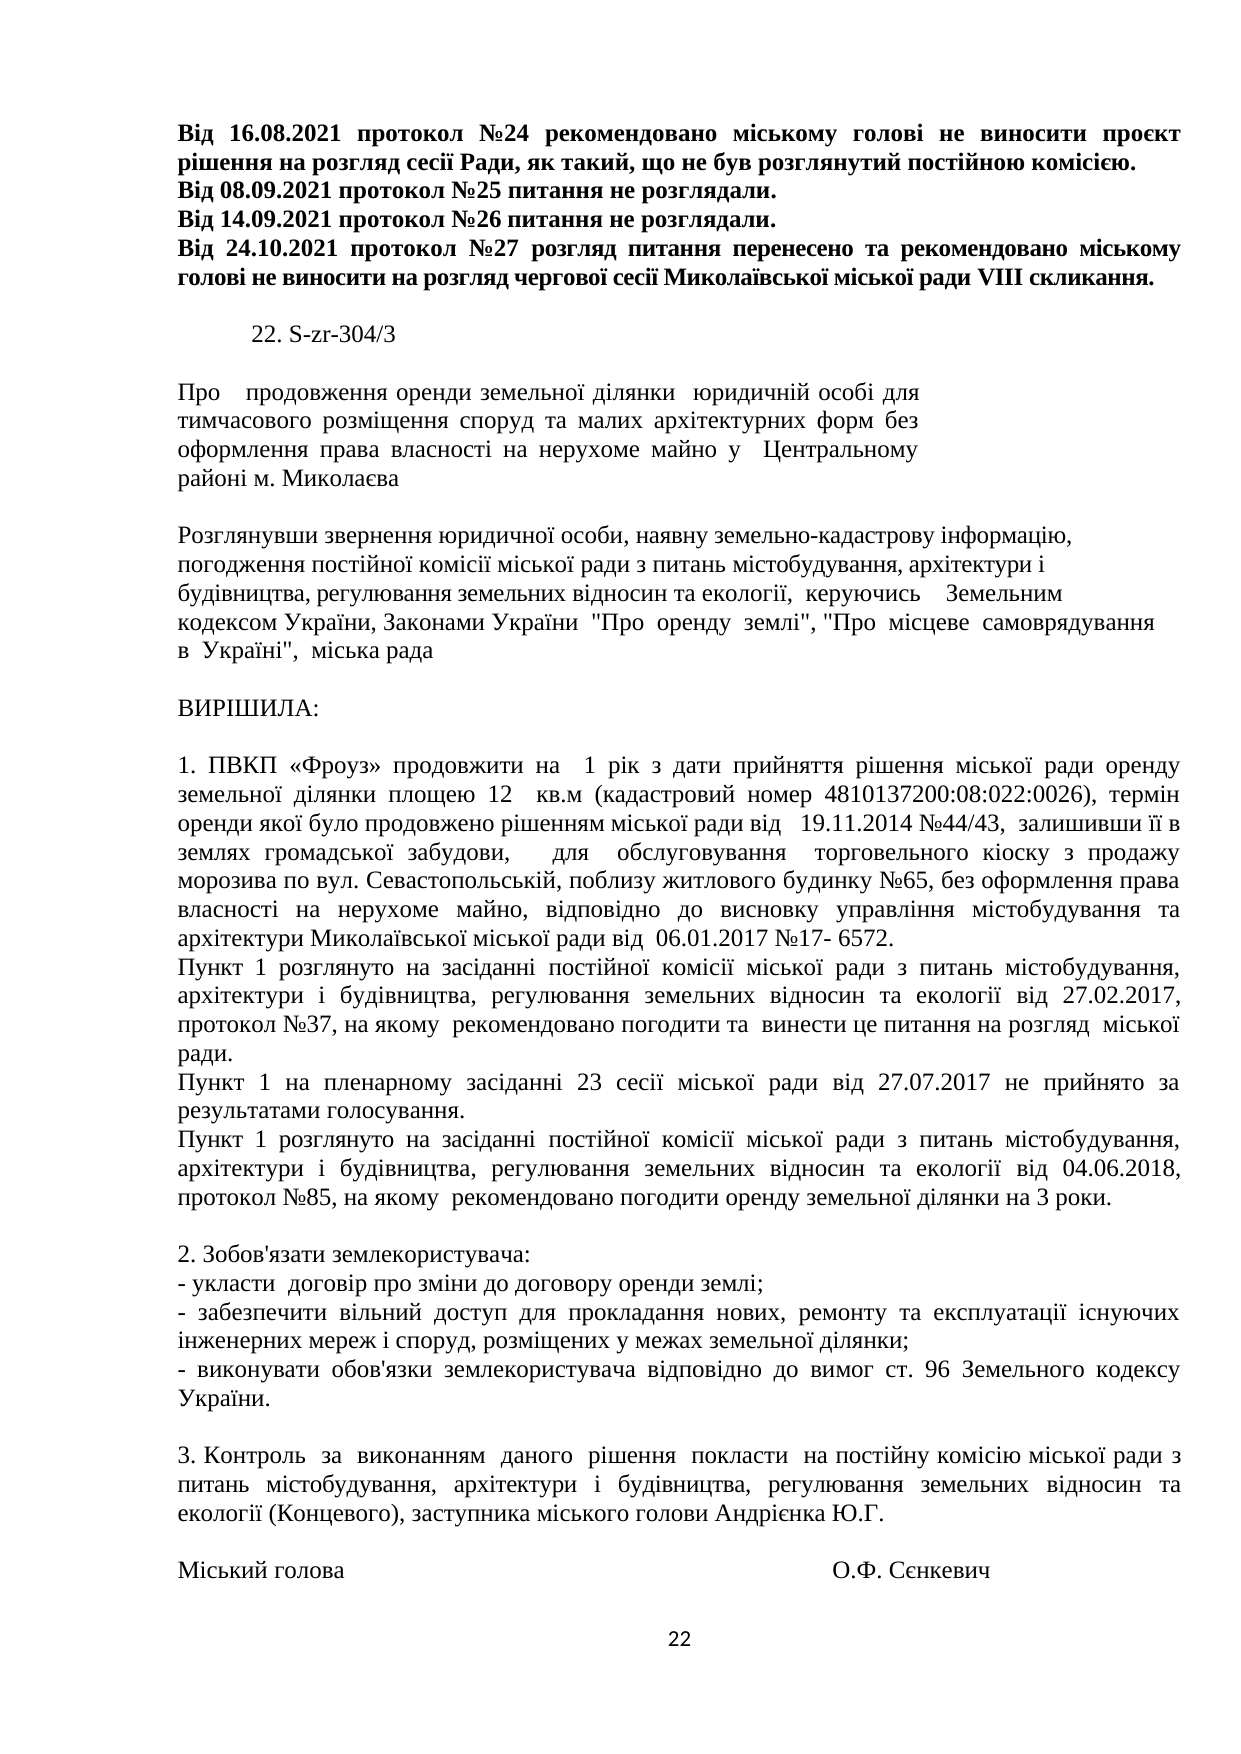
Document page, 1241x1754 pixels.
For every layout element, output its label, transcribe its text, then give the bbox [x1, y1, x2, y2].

text - виконувати обов'язки землекористувача відповідно до вимог ст. 96 Земельного кодексу України. [177, 1354, 1181, 1412]
text 2. Зобов'язати землекористувача: [177, 1239, 1181, 1268]
text Від 08.09.2021 протокол №25 питання не розглядали. [177, 176, 1181, 204]
text Пункт 1 розглянуто на засіданні постійної комісії міської ради з питань містобудування, архітектури і будівництва, регулювання земельних відносин та екології від 04.06.2018, протокол №85, на якому рекомендовано погодити оренду земельної ділянки на 3 роки. [177, 1124, 1181, 1211]
text 3. Контроль за виконанням даного рішення покласти на постійну комісію міської ради з питань містобудування, архітектури і будівництва, регулювання земельних відносин та екології (Концевого), заступника міського голови Андрієнка Ю.Г. [177, 1441, 1181, 1527]
text Про продовження оренди земельної ділянки юридичній особі для тимчасового розміщення споруд та малих архітектурних форм без оформлення права власності на нерухоме майно у Центральному районі м. Миколаєва [177, 377, 919, 492]
text - укласти договір про зміни до договору оренди землі; [177, 1268, 1181, 1297]
text Пункт 1 розглянуто на засіданні постійної комісії міської ради з питань містобудування, архітектури і будівництва, регулювання земельних відносин та екології від 27.02.2017, протокол №37, на якому рекомендовано погодити та винести це питання на розгляд міської ради. [177, 952, 1181, 1067]
text Розглянувши звернення юридичної особи, наявну земельно-кадастрову інформацію, погодження постійної комісії міської ради з питань містобудування, архітектури і будівництва, регулювання земельних відносин та екології, керуючись Земельним кодексом України, Законами України "Про оренду землі", "Про місцеве самоврядування в Україні", міська рада [177, 521, 1181, 664]
list S-zr-304/3 [251, 319, 919, 348]
text Від 24.10.2021 протокол №27 розгляд питання перенесено та рекомендовано міському голові не виносити на розгляд чергової сесії Миколаївської міської ради VIII скликання. [177, 233, 1181, 291]
text Від 14.09.2021 протокол №26 питання не розглядали. [177, 204, 1181, 233]
text - забезпечити вільний доступ для прокладання нових, ремонту та експлуатації існуючих інженерних мереж і споруд, розміщених у межах земельної ділянки; [177, 1297, 1181, 1354]
text Міський голова О.Ф. Сєнкевич [177, 1555, 1181, 1584]
text Пункт 1 на пленарному засіданні 23 сесії міської ради від 27.07.2017 не прийнято за результатами голосування. [177, 1067, 1181, 1124]
text Від 16.08.2021 протокол №24 рекомендовано міському голові не виносити проєкт рішення на розгляд сесії Ради, як такий, що не був розглянутий постійною комісією. [177, 118, 1181, 176]
text 1. ПВКП «Фроуз» продовжити на 1 рік з дати прийняття рішення міської ради оренду земельної ділянки площею 12 кв.м (кадастровий номер 4810137200:08:022:0026), термін оренди якої було продовжено рішенням міської ради від 19.11.2014 №44/43, залишивши її в землях громадської забудови, для обслуговування торговельного кіоску з продажу морозива по вул. Севастопольській, поблизу житлового будинку №65, без оформлення права власності на нерухоме майно, відповідно до висновку управління містобудування та архітектури Миколаївської міської ради від 06.01.2017 №17- 6572. [177, 751, 1181, 952]
text ВИРІШИЛА: [177, 693, 1181, 722]
